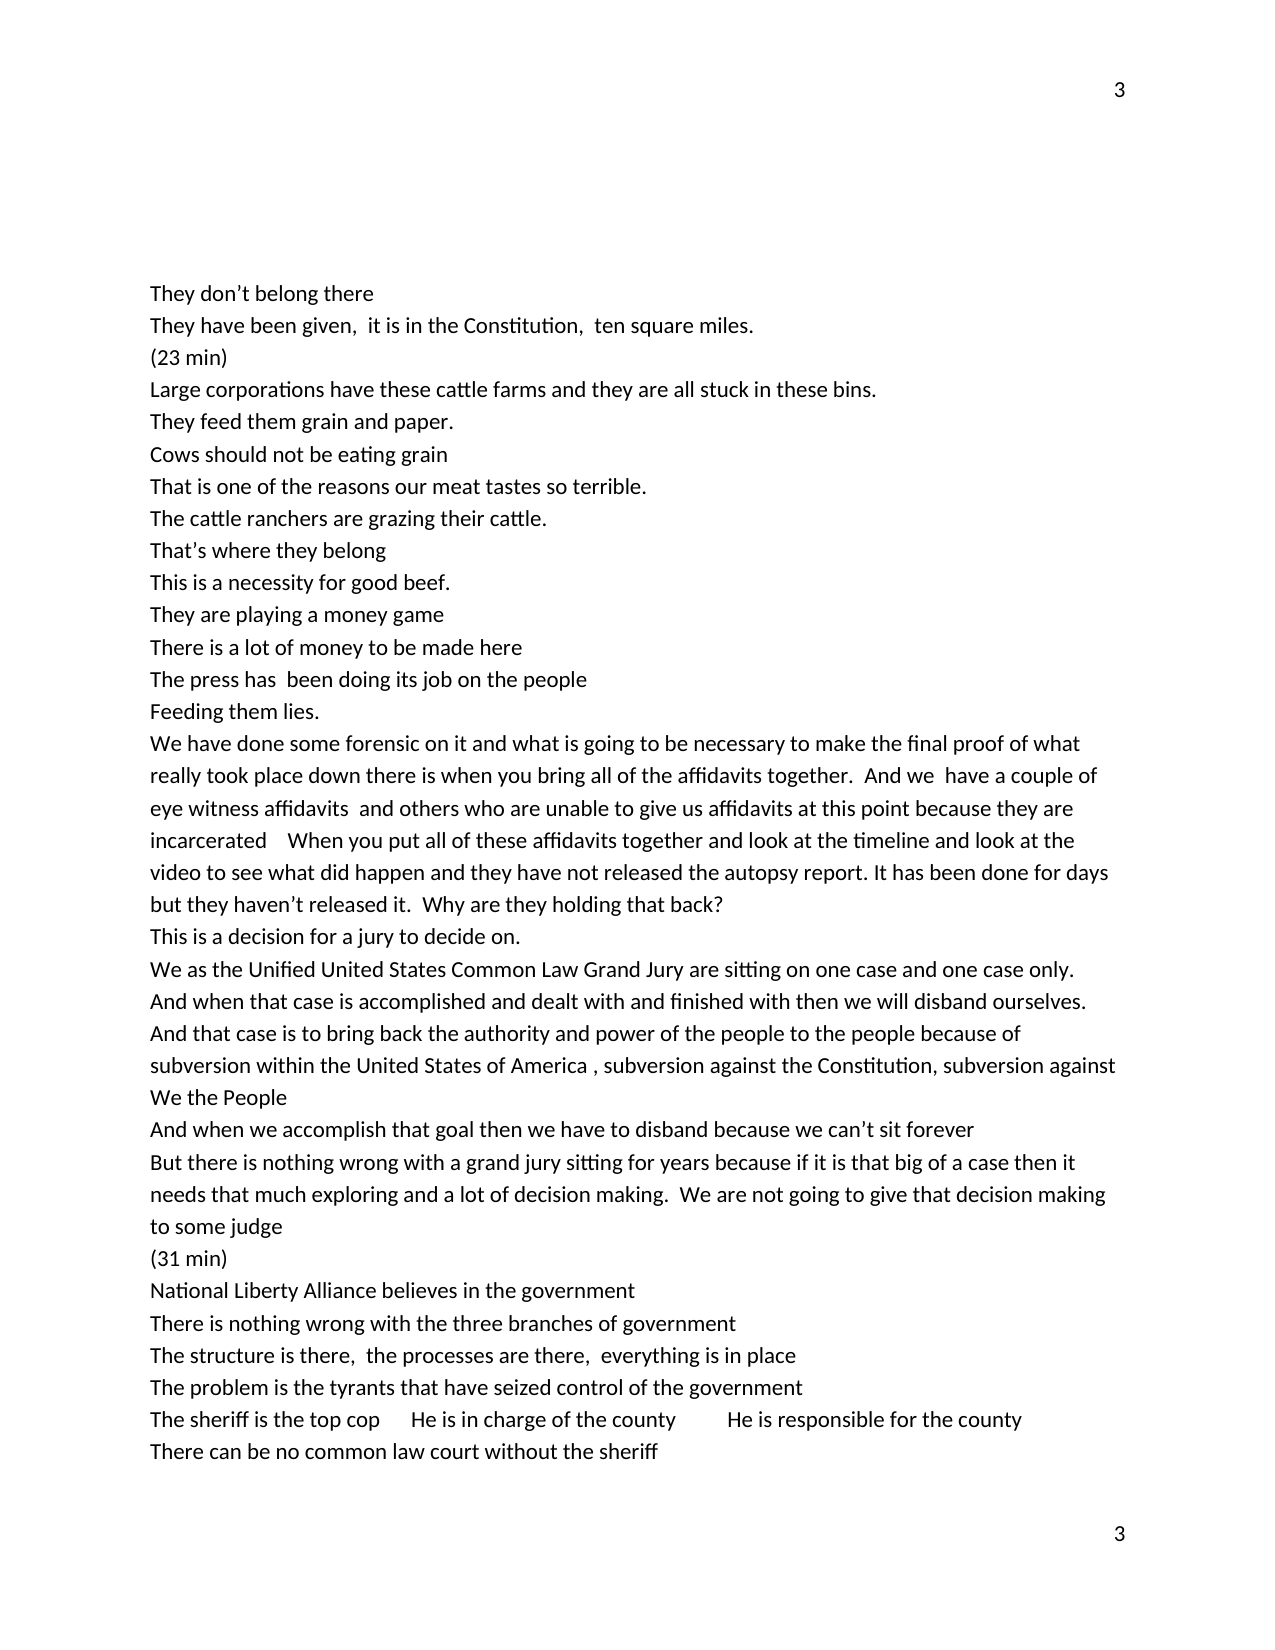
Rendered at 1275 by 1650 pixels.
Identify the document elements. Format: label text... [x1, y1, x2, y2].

text Feeding them lies. [150, 697, 1125, 725]
text (23 min) [150, 343, 1125, 371]
text They have been given, it is in the Constitution, ten square miles. [150, 311, 1125, 339]
text The sheriff is the top cop He is in charge of the county He is responsible for the county There can be no common law court without the sheriff [150, 1405, 1125, 1466]
text We as the Unified United States Common Law Grand Jury are sitting on one case and one case only. [150, 955, 1125, 983]
text We have done some forensic on it and what is going to be necessary to make the final proof of what really took place down there is when you bring all of the affidavits together. And we have a couple of eye witness affidavits and others who are unable to give us affidavits at this point because they are incarcerated When you put all of these affidavits together and look at the timeline and look at the video to see what did happen and they have not released the autopsy report. It has been done for days but they haven’t released it. Why are they holding that back? [150, 729, 1125, 918]
text This is a necessity for good beef. [150, 568, 1125, 596]
text But there is nothing wrong with a grand jury sitting for years because if it is that big of a case then it needs that much exploring and a lot of decision making. We are not going to give that decision making to some judge [150, 1148, 1125, 1240]
text Large corporations have these cattle farms and they are all stuck in these bins. [150, 375, 1125, 403]
text There is nothing wrong with the three branches of government [150, 1309, 1125, 1337]
text That is one of the reasons our meat tastes so terrible. [150, 472, 1125, 500]
text There is a lot of money to be made here [150, 633, 1125, 661]
text The structure is there, the processes are there, everything is in place [150, 1341, 1125, 1369]
text This is a decision for a jury to decide on. [150, 922, 1125, 951]
text And when that case is accomplished and dealt with and finished with then we will disband ourselves. And that case is to bring back the authority and power of the people to the people because of subversion within the United States of America , subversion against the Constitution, subversion against We the People [150, 987, 1125, 1111]
text They are playing a money game [150, 601, 1125, 629]
text That’s where they belong [150, 536, 1125, 564]
text National Liberty Alliance believes in the government [150, 1277, 1125, 1304]
text (31 min) [150, 1244, 1125, 1272]
text The problem is the tyrants that have seized control of the government [150, 1373, 1125, 1401]
text They feed them grain and paper. [150, 407, 1125, 436]
text And when we accomplish that goal then we have to disband because we can’t sit forever [150, 1116, 1125, 1144]
text Cows should not be eating grain [150, 440, 1125, 468]
text The cattle ranchers are grazing their cattle. [150, 504, 1125, 532]
text They don’t belong there [150, 279, 1125, 307]
text The press has been doing its job on the people [150, 665, 1125, 693]
